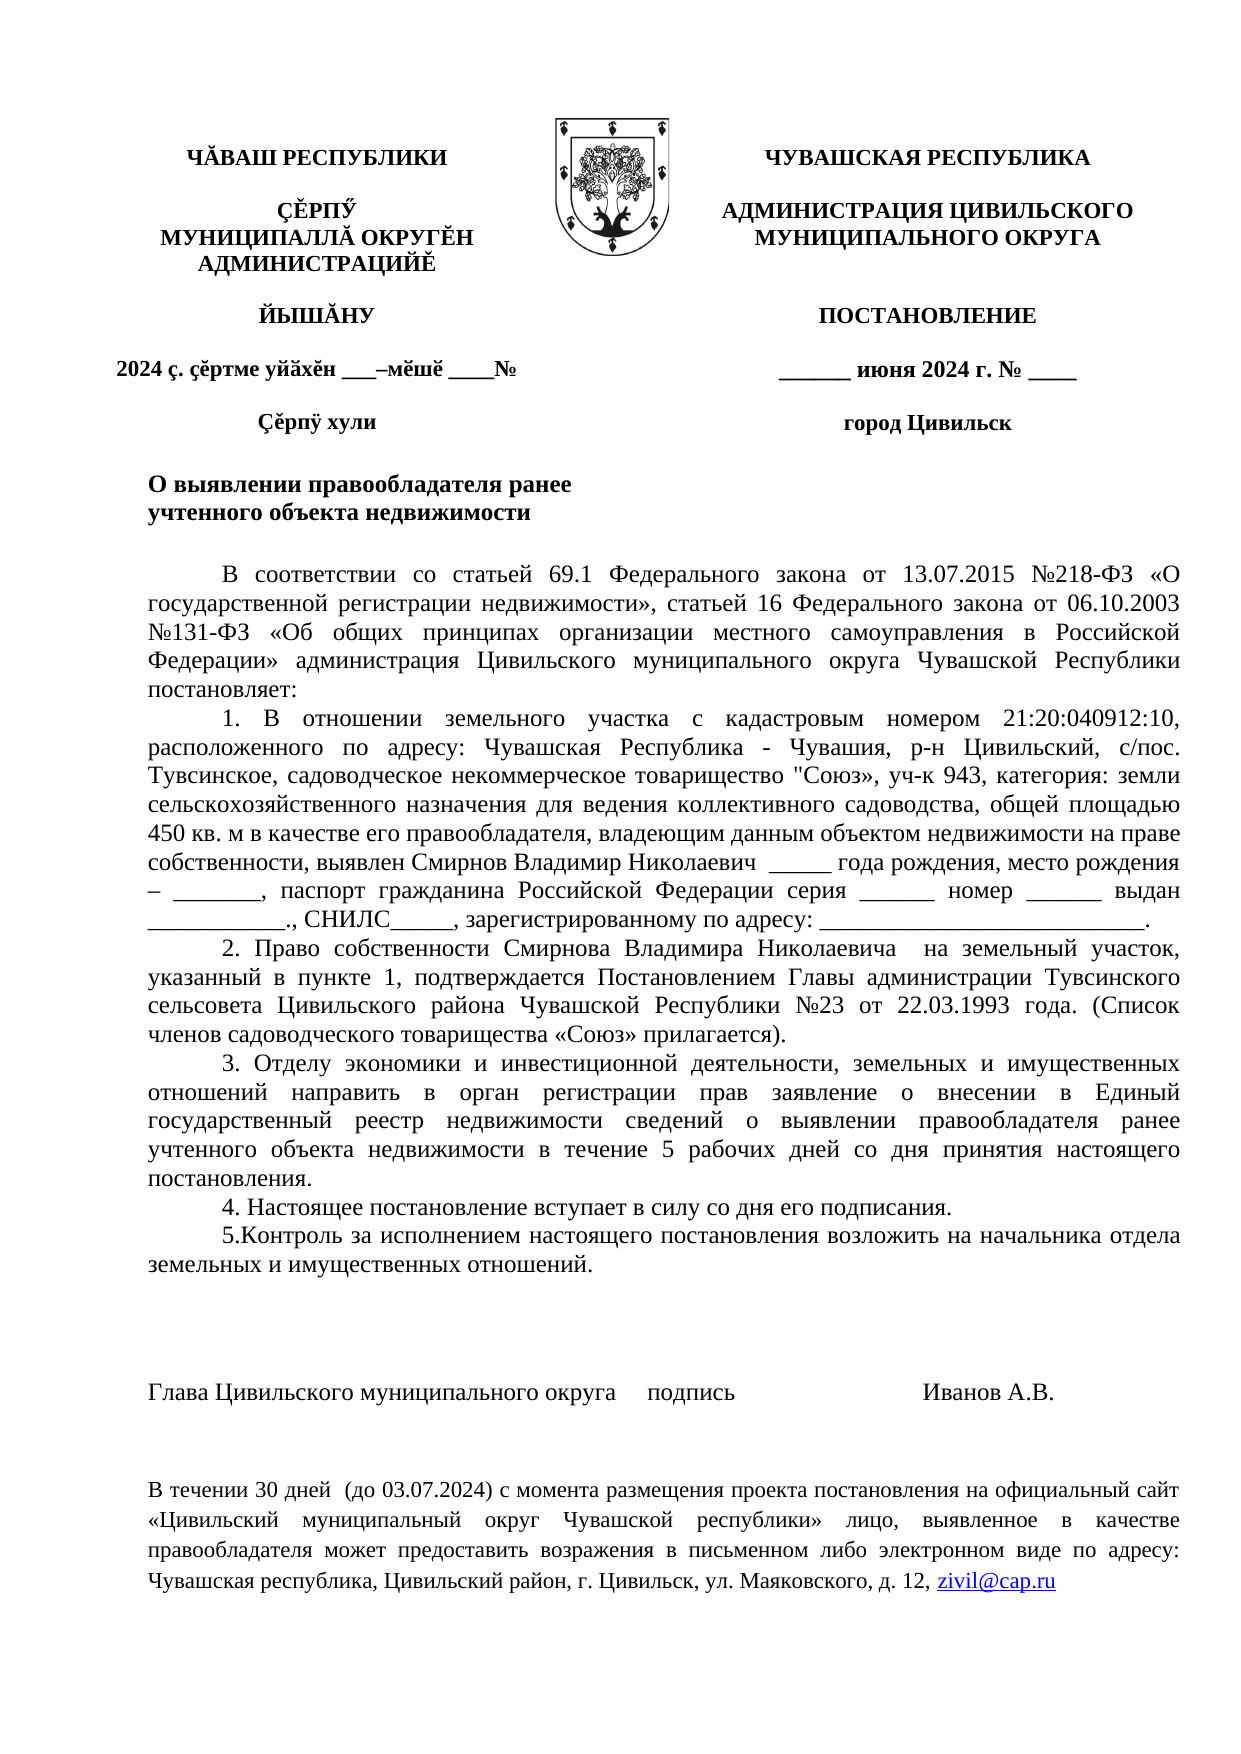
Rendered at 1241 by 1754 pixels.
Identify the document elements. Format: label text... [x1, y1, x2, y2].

text 1. В отношении земельного участка с кадастровым номером 21:20:040912:10, расположенного по адресу: Чувашская Республика - Чувашия, р-н Цивильский, с/пос. Тувсинское, садоводческое некоммерческое товарищество "Союз», уч-к 943, категория: земли сельскохозяйственного назначения для ведения коллективного садоводства, общей площадью 450 кв. м в качестве его правообладателя, владеющим данным объектом недвижимости на праве собственности, выявлен Смирнов Владимир Николаевич _____ года рождения, место рождения – _______, паспорт гражданина Российской Федерации серия ______ номер ______ выдан ___________., СНИЛС_____, зарегистрированному по адресу: __________________________. [148, 703, 1181, 933]
picture [555, 118, 670, 256]
text 5.Контроль за исполнением настоящего постановления возложить на начальника отдела земельных и имущественных отношений. [148, 1220, 1181, 1278]
text 3. Отделу экономики и инвестиционной деятельности, земельных и имущественных отношений направить в орган регистрации прав заявление о внесении в Единый государственный реестр недвижимости сведений о выявлении правообладателя ранее учтенного объекта недвижимости в течение 5 рабочих дней со дня принятия настоящего постановления. [148, 1048, 1181, 1192]
text В соответствии со статьей 69.1 Федерального закона от 13.07.2015 №218-ФЗ «О государственной регистрации недвижимости», статьей 16 Федерального закона от 06.10.2003 №131-ФЗ «Об общих принципах организации местного самоуправления в Российской Федерации» администрация Цивильского муниципального округа Чувашской Республики постановляет: [148, 559, 1181, 703]
text учтенного объекта недвижимости [148, 497, 1181, 526]
text О выявлении правообладателя ранее [148, 469, 1181, 497]
table_cell ÇĚРПӲ МУНИЦИПАЛЛĂ ОКРУГĔН АДМИНИСТРАЦИЙĚ ЙЫШĂНУ 2024 ç. ҫĕртме уйӑхĕн ___–мӗшӗ ____№ Çěрпÿ хули [103, 197, 530, 436]
text 2. Право собственности Смирнова Владимира Николаевича на земельный участок, указанный в пункте 1, подтверждается Постановлением Главы администрации Тувсинского сельсовета Цивильского района Чувашской Республики №23 от 22.03.1993 года. (Список членов садоводческого товарищества «Союз» прилагается). [148, 933, 1181, 1048]
table_cell АДМИНИСТРАЦИЯ ЦИВИЛЬСКОГО МУНИЦИПАЛЬНОГО ОКРУГА ПОСТАНОВЛЕНИЕ ______ июня 2024 г. № ____ город Цивильск [694, 197, 1161, 436]
table_header [530, 118, 694, 436]
table_header ЧУВАШСКАЯ РЕСПУБЛИКА [694, 118, 1161, 197]
text 4. Настоящее постановление вступает в силу со дня его подписания. [148, 1192, 1181, 1220]
table_header ЧĂВАШ РЕСПУБЛИКИ [103, 118, 530, 197]
text Глава Цивильского муниципального округа подпись Иванов А.В. [148, 1377, 1181, 1406]
text В течении 30 дней (до 03.07.2024) с момента размещения проекта постановления на официальный сайт «Цивильский муниципальный округ Чувашской республики» лицо, выявленное в качестве правообладателя может предоставить возражения в письменном либо электронном виде по адресу: Чувашская республика, Цивильский район, г. Цивильск, ул. Маяковского, д. 12, zivil@cap.ru [148, 1476, 1181, 1593]
